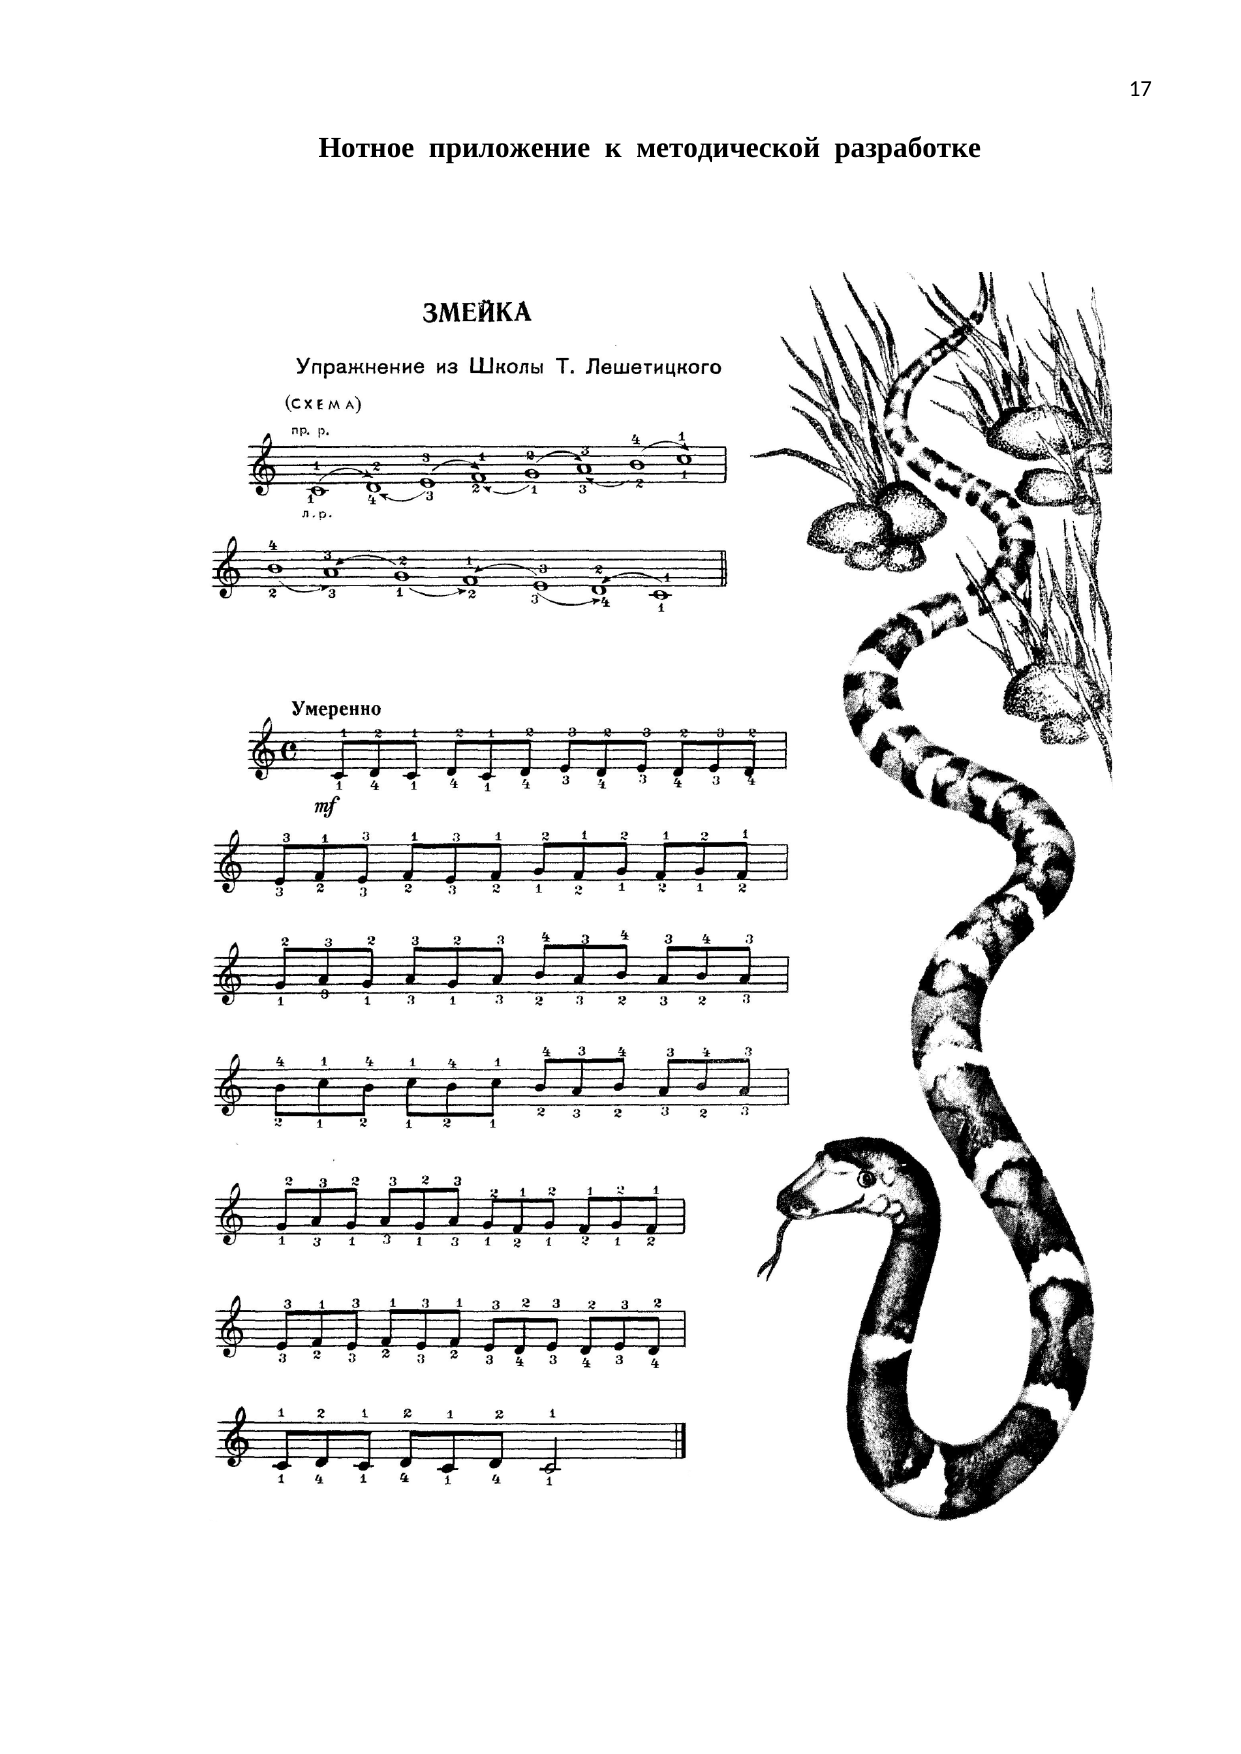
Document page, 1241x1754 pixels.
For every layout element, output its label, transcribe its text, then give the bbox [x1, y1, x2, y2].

text Нотное приложение к методической разработке [148, 130, 1152, 163]
picture [187, 272, 1113, 1528]
